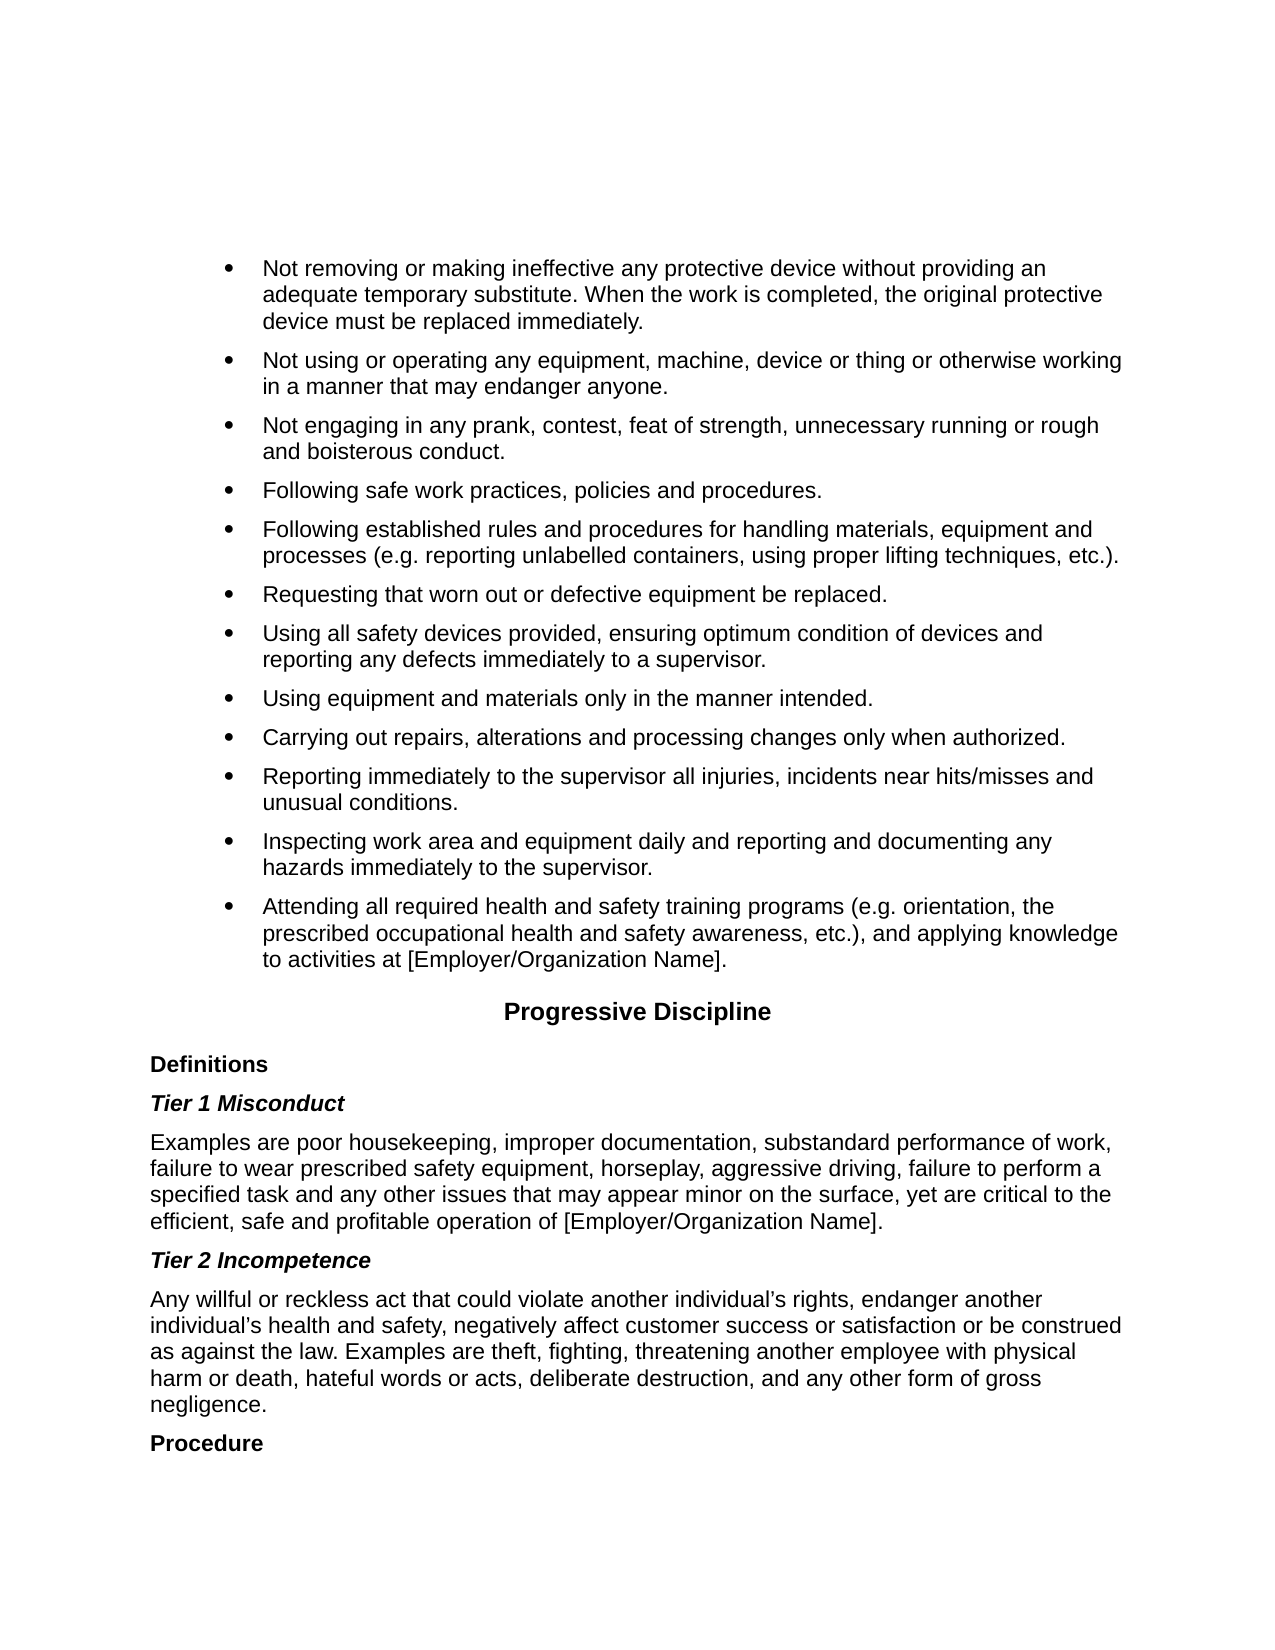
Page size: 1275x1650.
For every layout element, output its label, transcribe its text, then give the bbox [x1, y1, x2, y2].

list Reporting immediately to the supervisor all injuries, incidents near hits/misses and unusual conditions. [225, 763, 1125, 816]
list Using equipment and materials only in the manner intended. [225, 685, 1125, 711]
list Following established rules and procedures for handling materials, equipment and processes (e.g. reporting unlabelled containers, using proper lifting techniques, etc.). [225, 516, 1125, 568]
text Tier 2 Incompetence [150, 1247, 1125, 1273]
text Definitions [150, 1051, 1125, 1077]
text Tier 1 Misconduct [150, 1090, 1125, 1116]
list Inspecting work area and equipment daily and reporting and documenting any hazards immediately to the supervisor. [225, 828, 1125, 881]
list Attending all required health and safety training programs (e.g. orientation, the prescribed occupational health and safety awareness, etc.), and applying knowledge to activities at [Employer/Organization Name]. [225, 893, 1125, 972]
text Examples are poor housekeeping, improper documentation, substandard performance of work, failure to wear prescribed safety equipment, horseplay, aggressive driving, failure to perform a specified task and any other issues that may appear minor on the surface, yet are critical to the efficient, safe and profitable operation of [Employer/Organization Name]. [150, 1129, 1125, 1234]
text Any willful or reckless act that could violate another individual’s rights, endanger another individual’s health and safety, negatively affect customer success or satisfaction or be construed as against the law. Examples are theft, fighting, threatening another employee with physical harm or death, hateful words or acts, deliberate destruction, and any other form of gross negligence. [150, 1286, 1125, 1417]
list Not using or operating any equipment, machine, device or thing or otherwise working in a manner that may endanger anyone. [225, 347, 1125, 399]
list Using all safety devices provided, ensuring optimum condition of devices and reporting any defects immediately to a supervisor. [225, 620, 1125, 673]
list Requesting that worn out or defective equipment be replaced. [225, 581, 1125, 607]
list Following safe work practices, policies and procedures. [225, 477, 1125, 503]
text Procedure [150, 1430, 1125, 1456]
list Carrying out repairs, alterations and processing changes only when authorized. [225, 724, 1125, 750]
text Progressive Discipline [150, 997, 1125, 1026]
list Not engaging in any prank, contest, feat of strength, unnecessary running or rough and boisterous conduct. [225, 412, 1125, 464]
list Not removing or making ineffective any protective device without providing an adequate temporary substitute. When the work is completed, the original protective device must be replaced immediately. [225, 255, 1125, 334]
